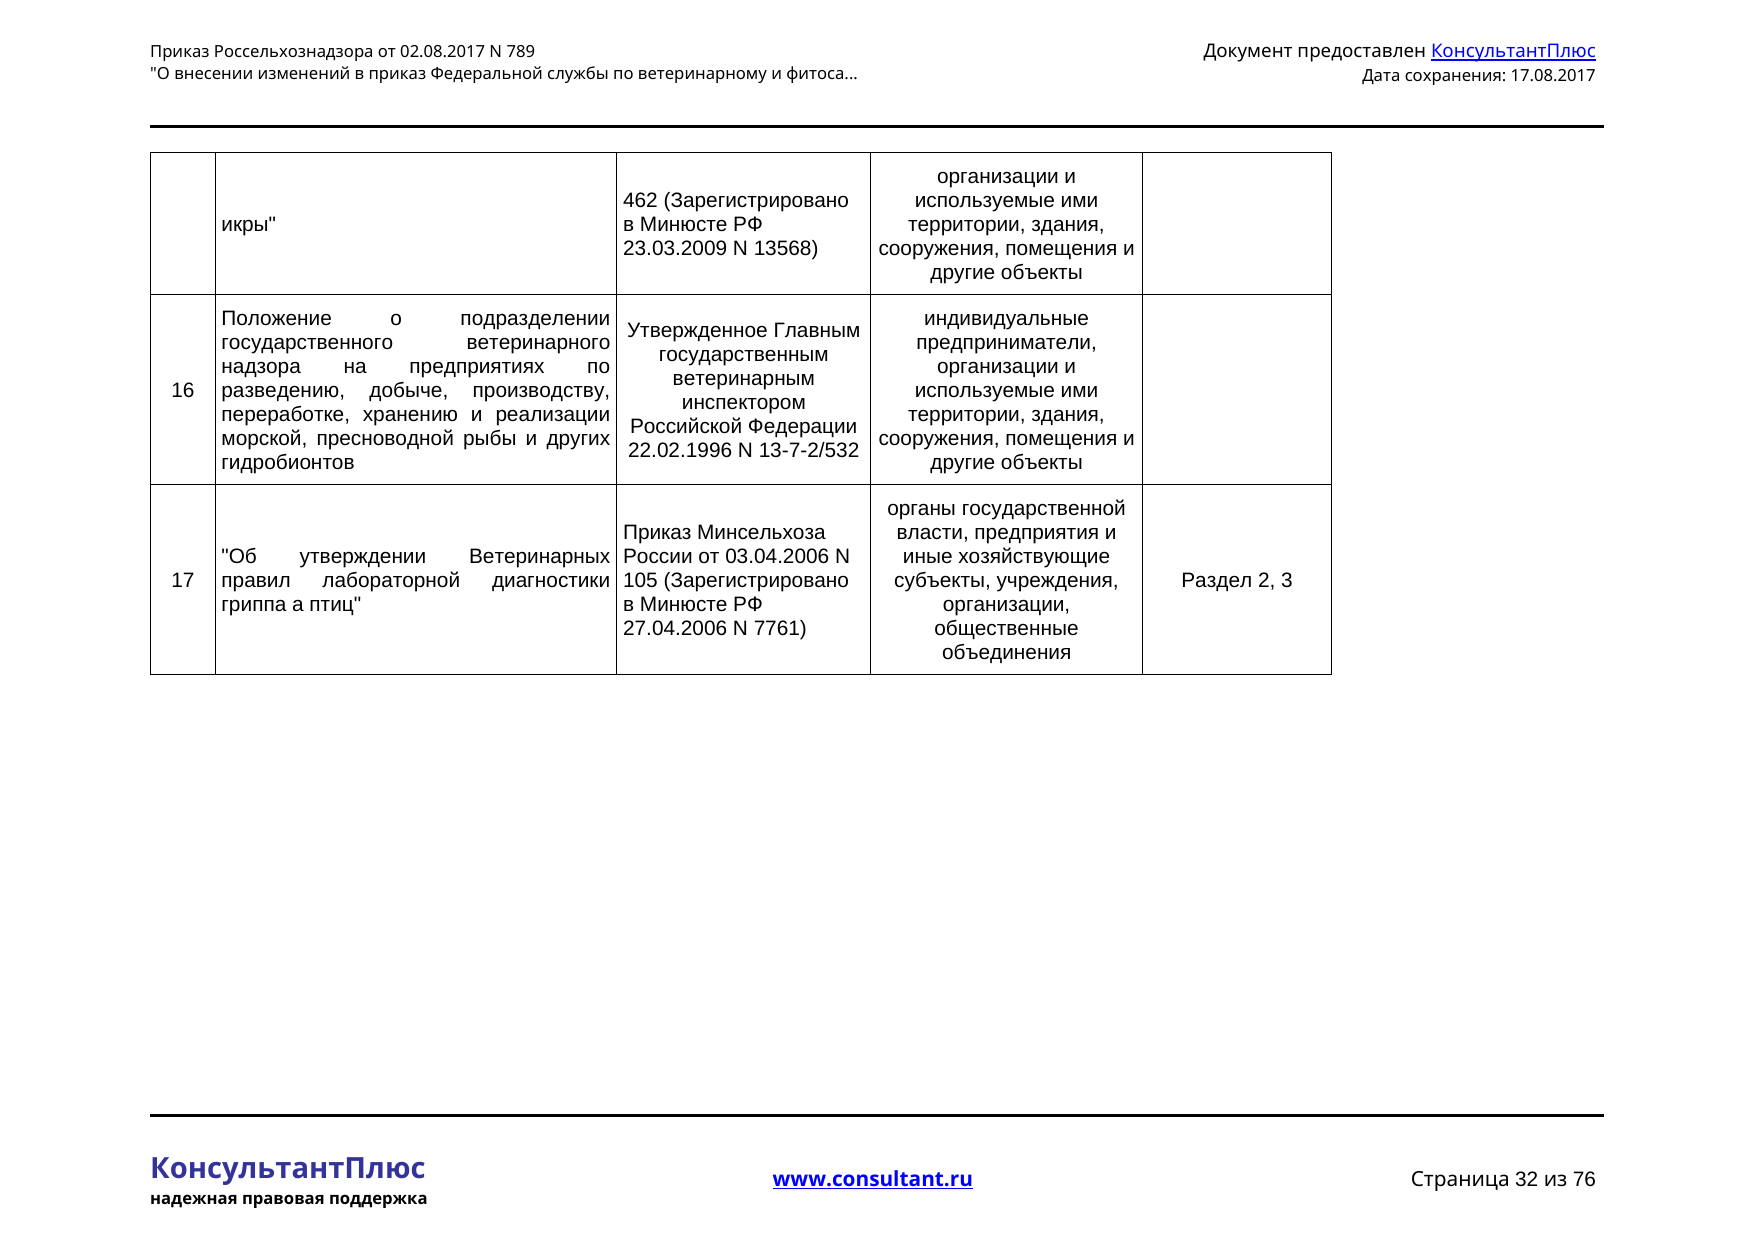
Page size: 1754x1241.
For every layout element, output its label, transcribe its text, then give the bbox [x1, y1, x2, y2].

table_cell [1143, 295, 1331, 484]
table_cell Положение о подразделении государственного ветеринарного надзора на предприятиях по разведению, добыче, производству, переработке, хранению и реализации морской, пресноводной рыбы и других гидробионтов [216, 295, 616, 484]
table_cell Приказ Минсельхоза России от 03.04.2006 N 105 (Зарегистрировано в Минюсте РФ 27.04.2006 N 7761) [617, 485, 870, 674]
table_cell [617, 153, 870, 294]
table_cell 17 [151, 485, 215, 674]
table_cell Утвержденное Главным государственным ветеринарным инспектором Российской Федерации 22.02.1996 N 13-7-2/532 [617, 295, 870, 484]
table_cell 16 [151, 295, 215, 484]
table_cell [1143, 153, 1331, 294]
table_cell 15 [151, 153, 215, 294]
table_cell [871, 153, 1142, 294]
table_cell "Об утверждении Ветеринарных правил лабораторной диагностики гриппа а птиц" [216, 485, 616, 674]
table_cell органы государственной власти, предприятия и иные хозяйствующие субъекты, учреждения, организации, общественные объединения [871, 485, 1142, 674]
table_cell индивидуальные предприниматели, организации и используемые ими территории, здания, сооружения, помещения и другие объекты [871, 295, 1142, 484]
table_cell Раздел 2, 3 [1143, 485, 1331, 674]
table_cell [216, 153, 616, 294]
